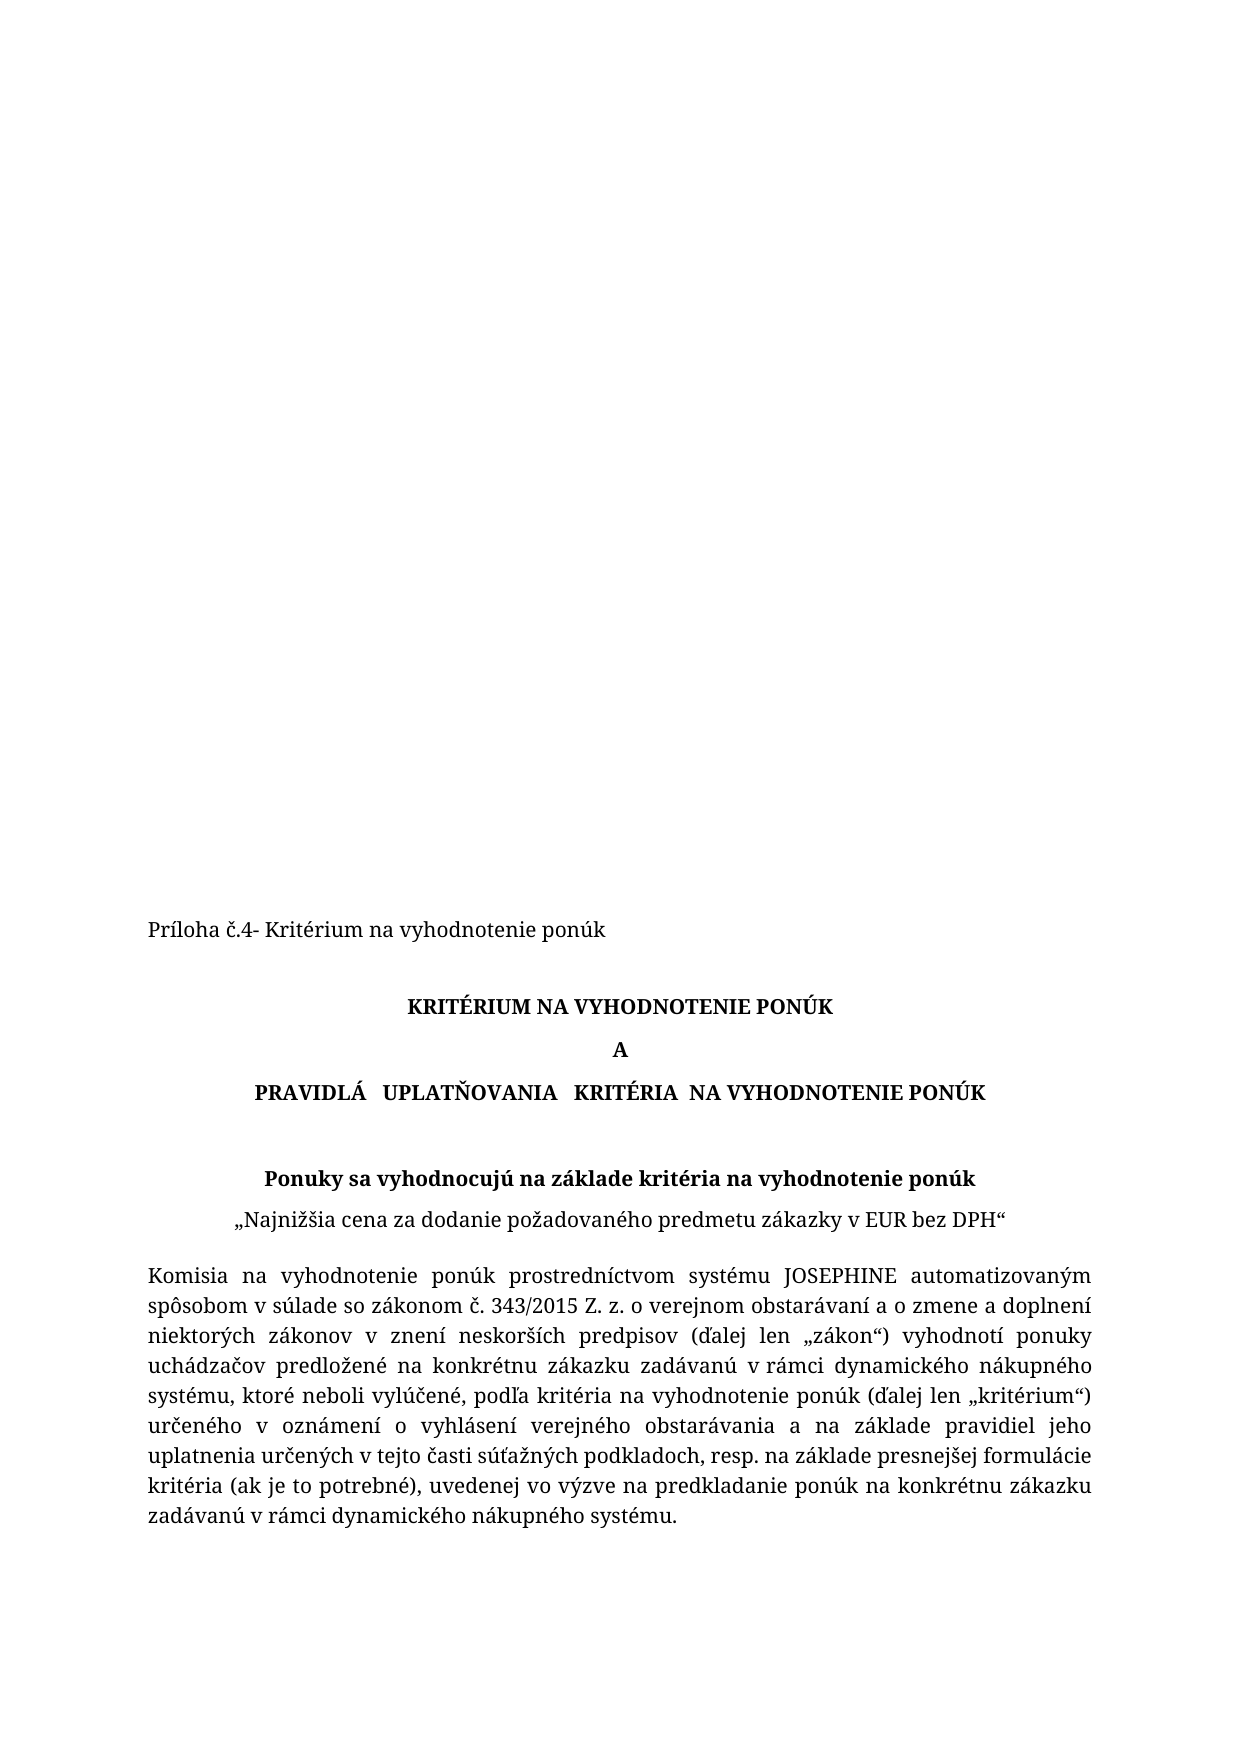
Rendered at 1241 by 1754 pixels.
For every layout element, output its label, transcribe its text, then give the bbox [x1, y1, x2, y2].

text A [148, 1035, 1093, 1063]
text KRITÉRIUM NA VYHODNOTENIE PONÚK [148, 992, 1093, 1020]
text „Najnižšia cena za dodanie požadovaného predmetu zákazky v EUR bez DPH“ [148, 1207, 1093, 1233]
text Príloha č.4- Kritérium na vyhodnotenie ponúk [148, 915, 1093, 944]
text Komisia na vyhodnotenie ponúk prostredníctvom systému JOSEPHINE automatizovaným spôsobom v súlade so zákonom č. 343/2015 Z. z. o verejnom obstarávaní a o zmene a doplnení niektorých zákonov v znení neskorších predpisov (ďalej len „zákon“) vyhodnotí ponuky uchádzačov predložené na konkrétnu zákazku zadávanú v rámci dynamického nákupného systému, ktoré neboli vylúčené, podľa kritéria na vyhodnotenie ponúk (ďalej len „kritérium“) určeného v oznámení o vyhlásení verejného obstarávania a na základe pravidiel jeho uplatnenia určených v tejto časti súťažných podkladoch, resp. na základe presnejšej formulácie kritéria (ak je to potrebné), uvedenej vo výzve na predkladanie ponúk na konkrétnu zákazku zadávanú v rámci dynamického nákupného systému. [148, 1259, 1093, 1529]
text Ponuky sa vyhodnocujú na základe kritéria na vyhodnotenie ponúk [148, 1164, 1093, 1192]
text PRAVIDLÁ UPLATŇOVANIA KRITÉRIA NA VYHODNOTENIE PONÚK [148, 1078, 1093, 1106]
